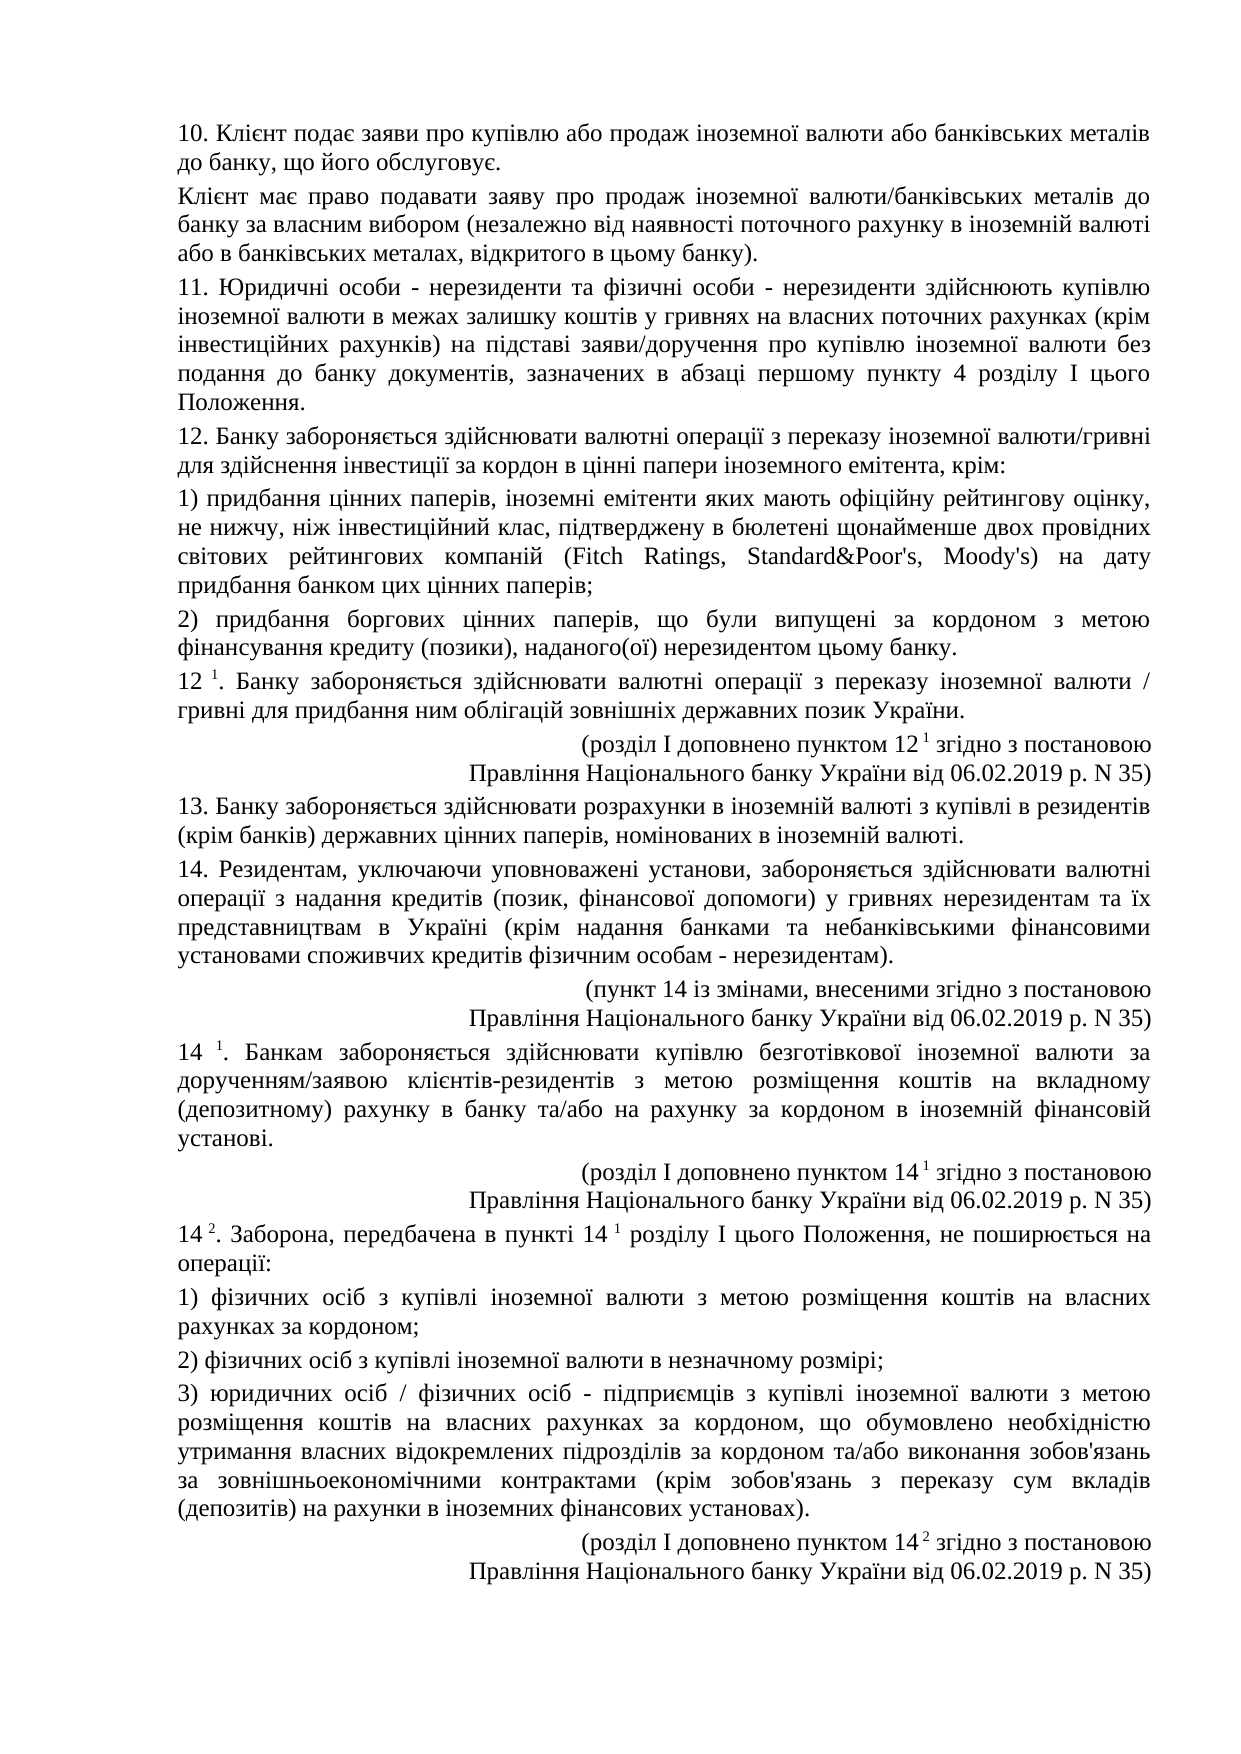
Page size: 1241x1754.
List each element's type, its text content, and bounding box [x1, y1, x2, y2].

text (розділ І доповнено пунктом 12 1 згідно з постановою Правління Національного банку України від 06.02.2019 р. N 35) [177, 729, 1152, 786]
text 11. Юридичні особи - нерезиденти та фізичні особи - нерезиденти здійснюють купівлю іноземної валюти в межах залишку коштів у гривнях на власних поточних рахунках (крім інвестиційних рахунків) на підставі заяви/доручення про купівлю іноземної валюти без подання до банку документів, зазначених в абзаці першому пункту 4 розділу I цього Положення. [177, 272, 1152, 416]
text (пункт 14 із змінами, внесеними згідно з постановою Правління Національного банку України від 06.02.2019 р. N 35) [177, 974, 1152, 1032]
text 12 1. Банку забороняється здійснювати валютні операції з переказу іноземної валюти / гривні для придбання ним облігацій зовнішніх державних позик України. [177, 666, 1152, 724]
text 14 1. Банкам забороняється здійснювати купівлю безготівкової іноземної валюти за дорученням/заявою клієнтів-резидентів з метою розміщення коштів на вкладному (депозитному) рахунку в банку та/або на рахунку за кордоном в іноземній фінансовій установі. [177, 1037, 1152, 1152]
text 10. Клієнт подає заяви про купівлю або продаж іноземної валюти або банківських металів до банку, що його обслуговує. [177, 118, 1152, 176]
text 2) фізичних осіб з купівлі іноземної валюти в незначному розмірі; [177, 1345, 1152, 1373]
text 13. Банку забороняється здійснювати розрахунки в іноземній валюті з купівлі в резидентів (крім банків) державних цінних паперів, номінованих в іноземній валюті. [177, 791, 1152, 849]
text 12. Банку забороняється здійснювати валютні операції з переказу іноземної валюти/гривні для здійснення інвестиції за кордон в цінні папери іноземного емітента, крім: [177, 421, 1152, 478]
text (розділ І доповнено пунктом 14 1 згідно з постановою Правління Національного банку України від 06.02.2019 р. N 35) [177, 1157, 1152, 1214]
text Клієнт має право подавати заяву про продаж іноземної валюти/банківських металів до банку за власним вибором (незалежно від наявності поточного рахунку в іноземній валюті або в банківських металах, відкритого в цьому банку). [177, 181, 1152, 267]
text 3) юридичних осіб / фізичних осіб - підприємців з купівлі іноземної валюти з метою розміщення коштів на власних рахунках за кордоном, що обумовлено необхідністю утримання власних відокремлених підрозділів за кордоном та/або виконання зобов'язань за зовнішньоекономічними контрактами (крім зобов'язань з переказу сум вкладів (депозитів) на рахунки в іноземних фінансових установах). [177, 1378, 1152, 1522]
text 1) фізичних осіб з купівлі іноземної валюти з метою розміщення коштів на власних рахунках за кордоном; [177, 1282, 1152, 1339]
text 1) придбання цінних паперів, іноземні емітенти яких мають офіційну рейтингову оцінку, не нижчу, ніж інвестиційний клас, підтверджену в бюлетені щонайменше двох провідних світових рейтингових компаній (Fitch Ratings, Standard&Poor's, Moody's) на дату придбання банком цих цінних паперів; [177, 483, 1152, 598]
text 2) придбання боргових цінних паперів, що були випущені за кордоном з метою фінансування кредиту (позики), наданого(ої) нерезидентом цьому банку. [177, 604, 1152, 661]
text 14. Резидентам, уключаючи уповноважені установи, забороняється здійснювати валютні операції з надання кредитів (позик, фінансової допомоги) у гривнях нерезидентам та їх представництвам в Україні (крім надання банками та небанківськими фінансовими установами споживчих кредитів фізичним особам - нерезидентам). [177, 854, 1152, 969]
text 14 2. Заборона, передбачена в пункті 14 1 розділу I цього Положення, не поширюється на операції: [177, 1219, 1152, 1277]
text (розділ І доповнено пунктом 14 2 згідно з постановою Правління Національного банку України від 06.02.2019 р. N 35) [177, 1527, 1152, 1585]
